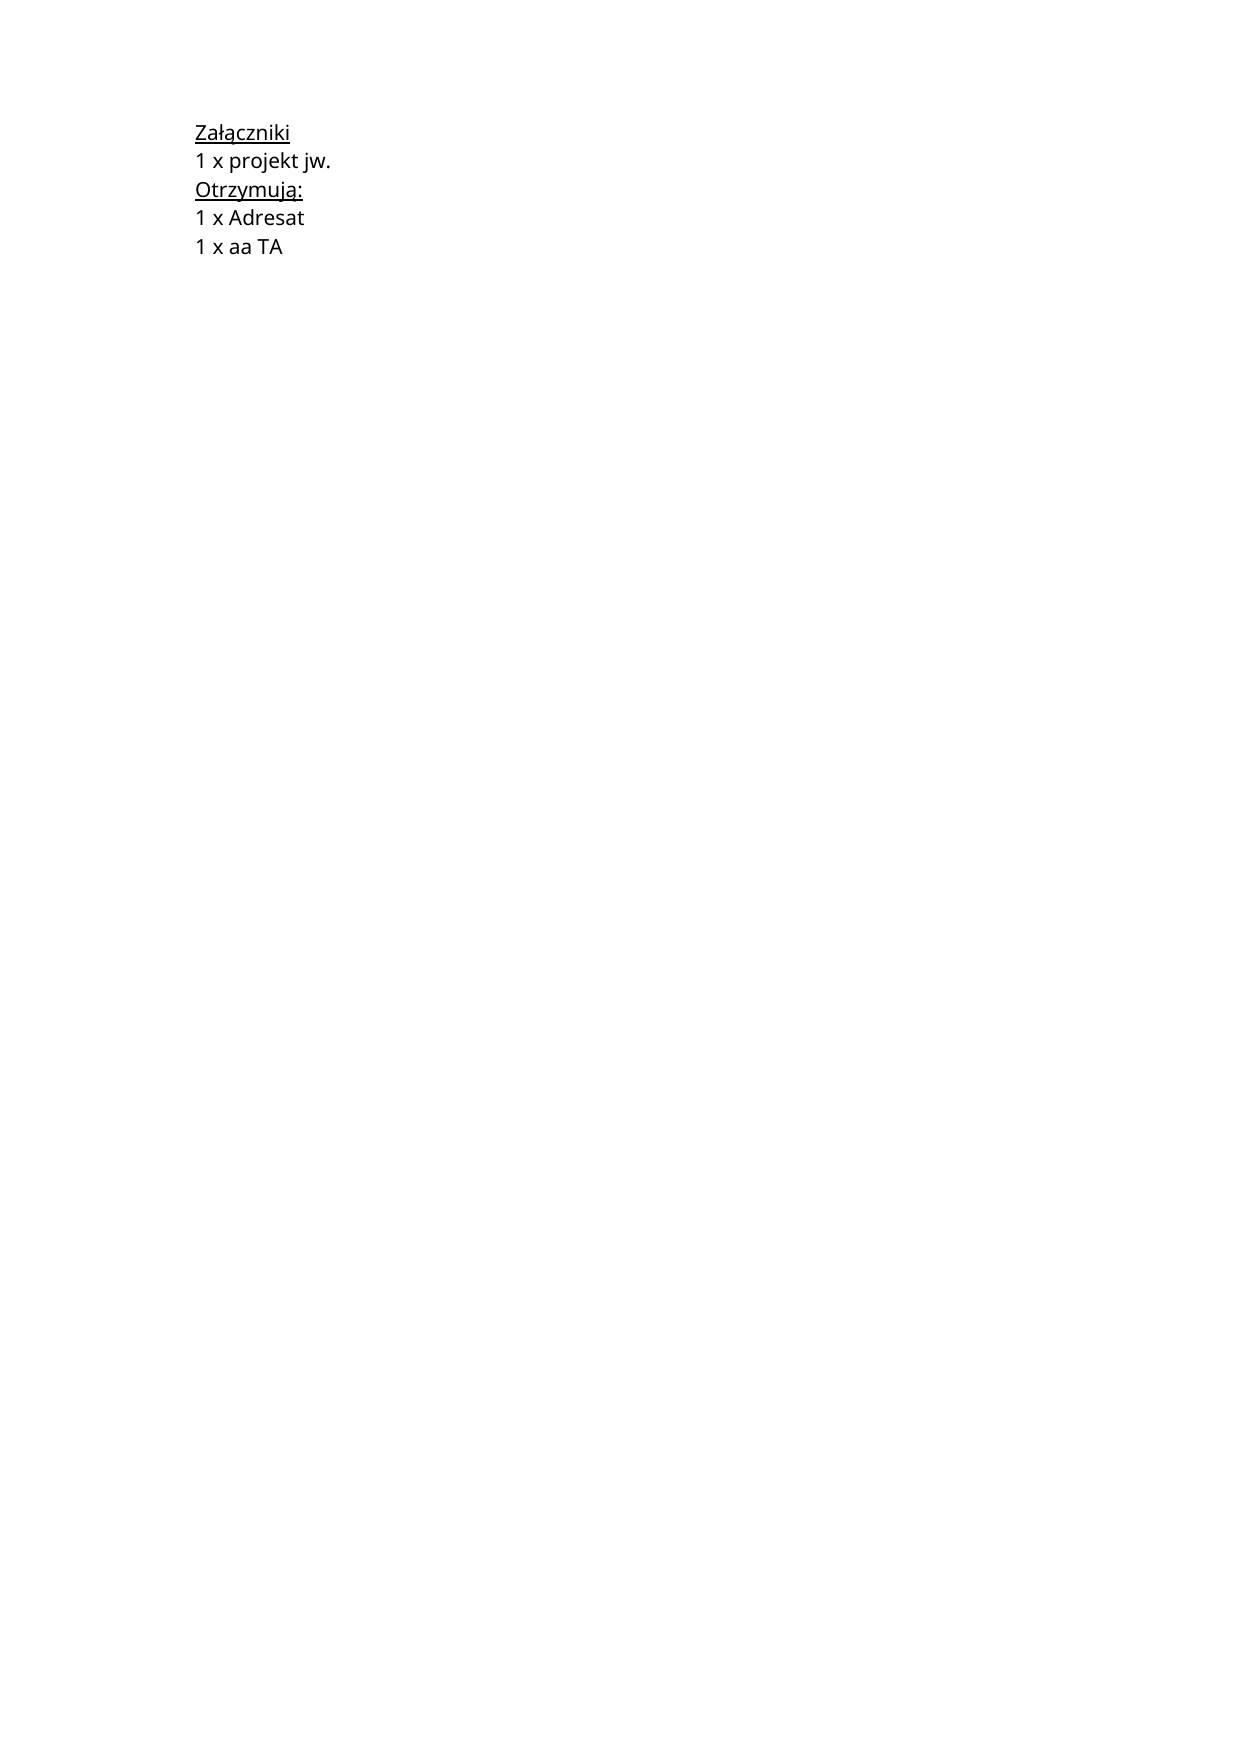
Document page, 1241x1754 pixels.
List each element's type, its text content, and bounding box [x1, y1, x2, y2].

text Otrzymują: [195, 175, 1152, 203]
text 1 x projekt jw. [195, 147, 1152, 175]
text 1 x aa TA [195, 232, 1152, 260]
text Załączniki [195, 118, 1152, 147]
text 1 x Adresat [195, 203, 1152, 232]
